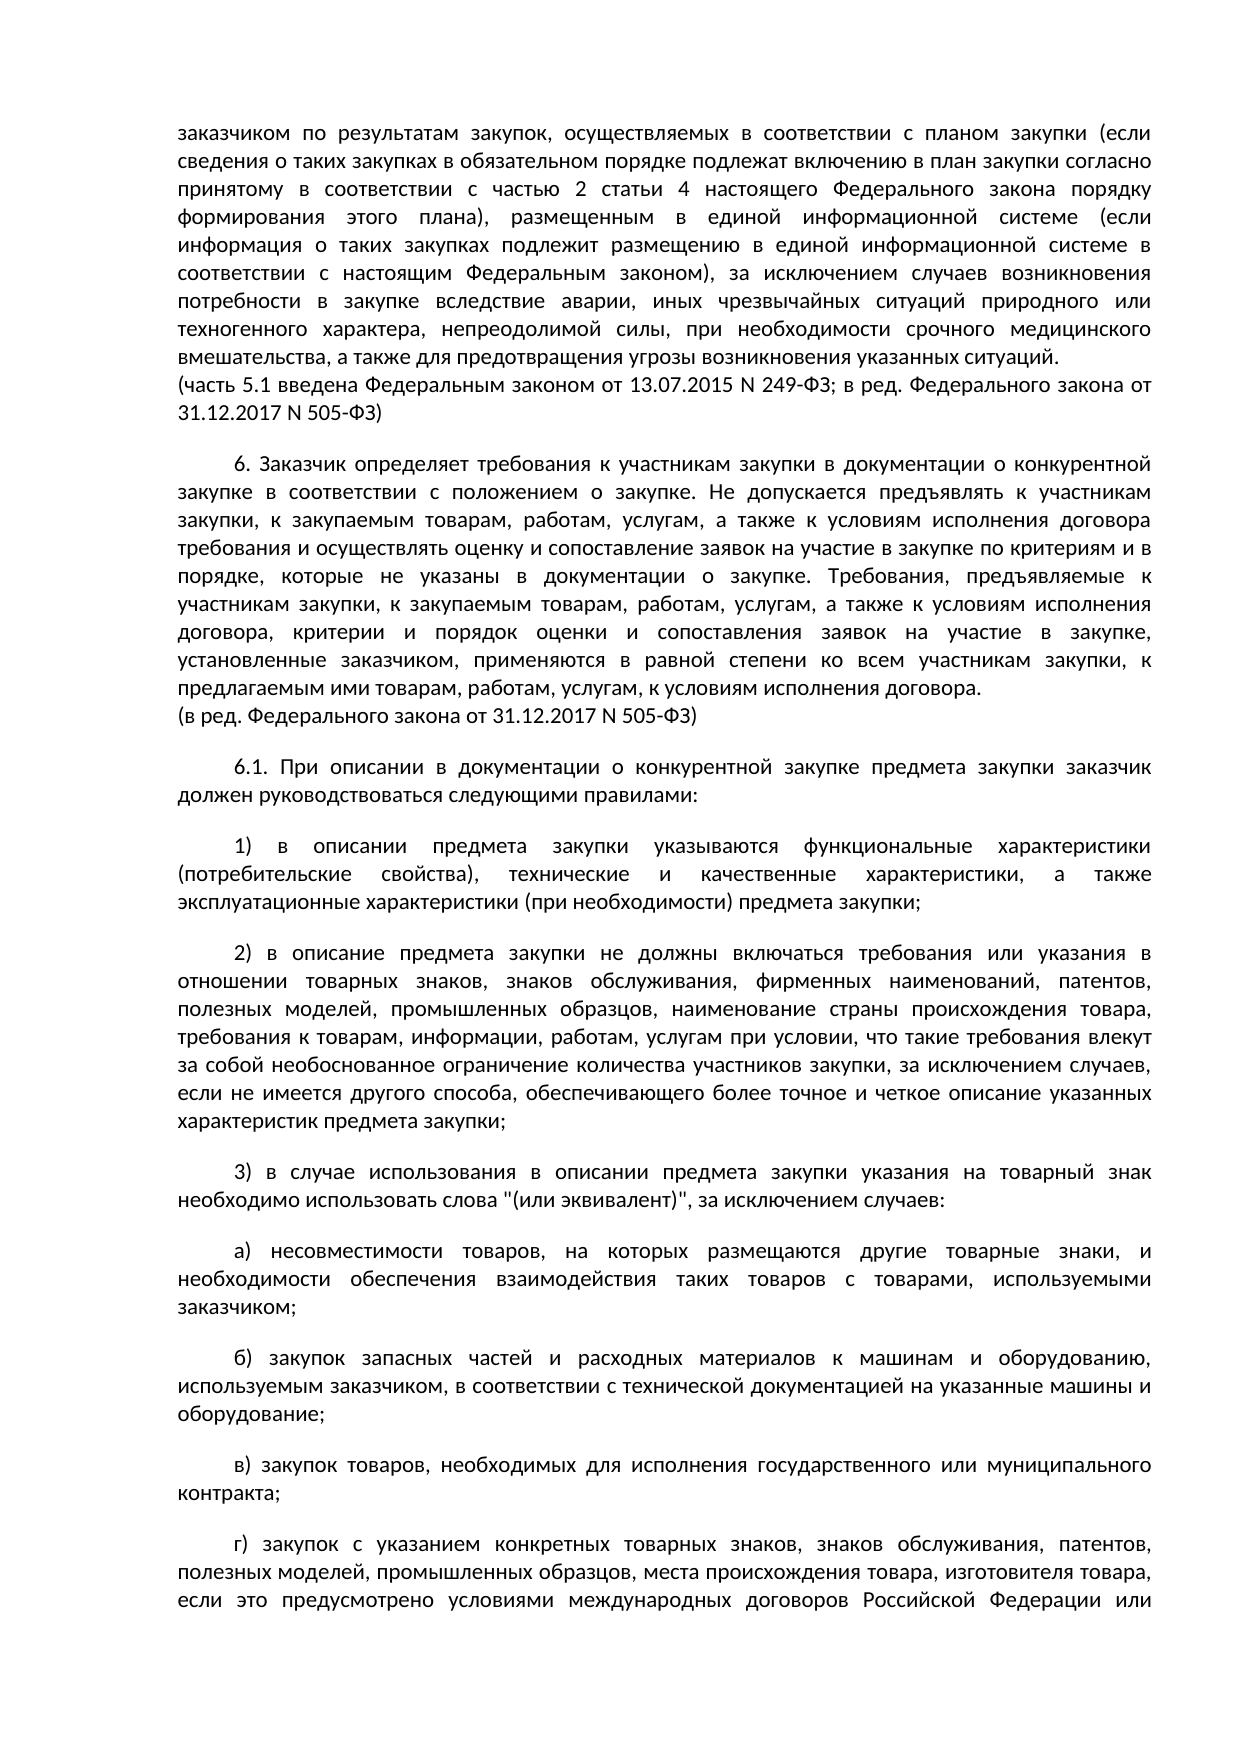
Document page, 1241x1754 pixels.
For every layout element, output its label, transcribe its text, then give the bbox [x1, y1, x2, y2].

text б) закупок запасных частей и расходных материалов к машинам и оборудованию, используемым заказчиком, в соответствии с технической документацией на указанные машины и оборудование; [177, 1343, 1152, 1427]
text 6. Заказчик определяет требования к участникам закупки в документации о конкурентной закупке в соответствии с положением о закупке. Не допускается предъявлять к участникам закупки, к закупаемым товарам, работам, услугам, а также к условиям исполнения договора требования и осуществлять оценку и сопоставление заявок на участие в закупке по критериям и в порядке, которые не указаны в документации о закупке. Требования, предъявляемые к участникам закупки, к закупаемым товарам, работам, услугам, а также к условиям исполнения договора, критерии и порядок оценки и сопоставления заявок на участие в закупке, установленные заказчиком, применяются в равной степени ко всем участникам закупки, к предлагаемым ими товарам, работам, услугам, к условиям исполнения договора. [177, 449, 1152, 701]
text (часть 5.1 введена Федеральным законом от 13.07.2015 N 249-ФЗ; в ред. Федерального закона от 31.12.2017 N 505-ФЗ) [177, 370, 1152, 426]
text а) несовместимости товаров, на которых размещаются другие товарные знаки, и необходимости обеспечения взаимодействия таких товаров с товарами, используемыми заказчиком; [177, 1236, 1152, 1320]
text 3) в случае использования в описании предмета закупки указания на товарный знак необходимо использовать слова "(или эквивалент)", за исключением случаев: [177, 1157, 1152, 1213]
text 6.1. При описании в документации о конкурентной закупке предмета закупки заказчик должен руководствоваться следующими правилами: [177, 752, 1152, 808]
text 1) в описании предмета закупки указываются функциональные характеристики (потребительские свойства), технические и качественные характеристики, а также эксплуатационные характеристики (при необходимости) предмета закупки; [177, 831, 1152, 915]
text (в ред. Федерального закона от 31.12.2017 N 505-ФЗ) [177, 701, 1152, 729]
text в) закупок товаров, необходимых для исполнения государственного или муниципального контракта; [177, 1450, 1152, 1506]
text 2) в описание предмета закупки не должны включаться требования или указания в отношении товарных знаков, знаков обслуживания, фирменных наименований, патентов, полезных моделей, промышленных образцов, наименование страны происхождения товара, требования к товарам, информации, работам, услугам при условии, что такие требования влекут за собой необоснованное ограничение количества участников закупки, за исключением случаев, если не имеется другого способа, обеспечивающего более точное и четкое описание указанных характеристик предмета закупки; [177, 938, 1152, 1134]
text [177, 1529, 1152, 1613]
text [177, 118, 1152, 370]
